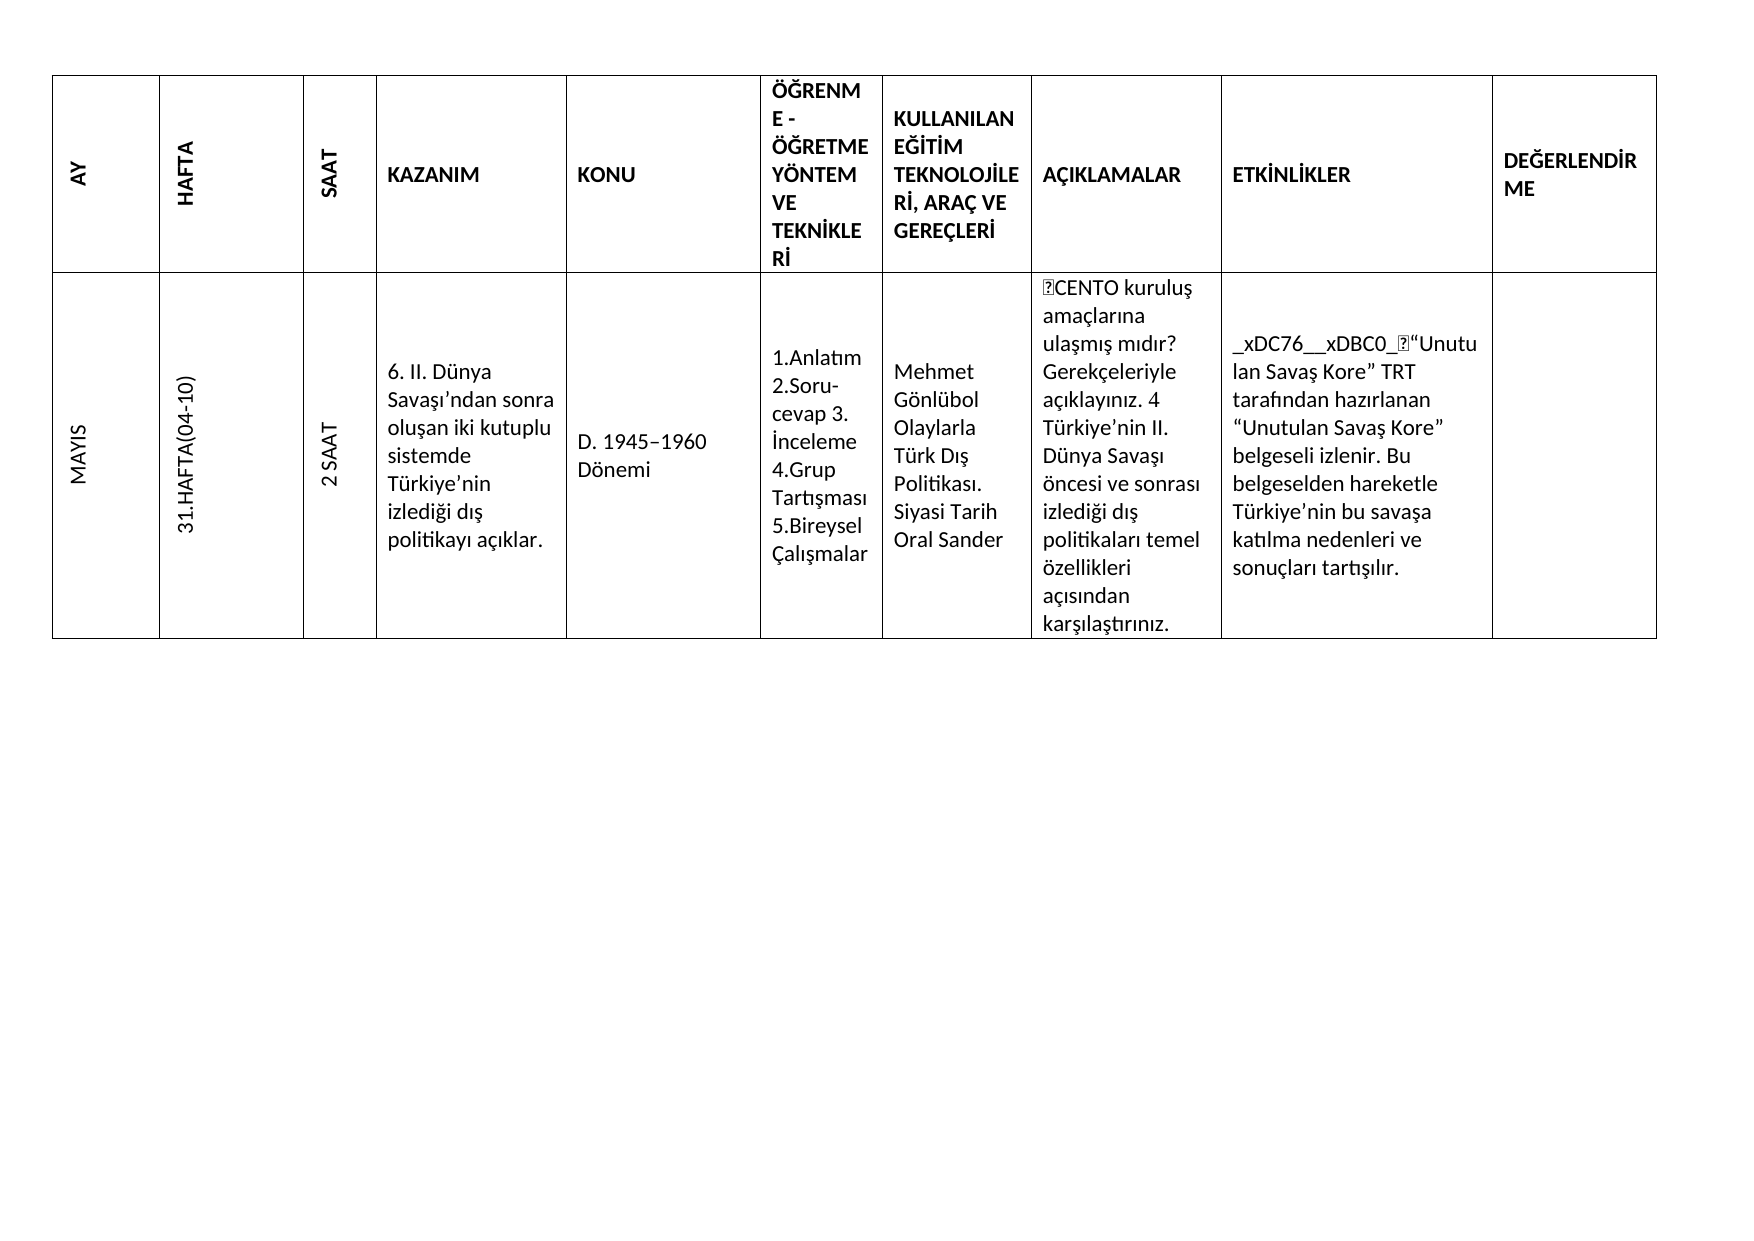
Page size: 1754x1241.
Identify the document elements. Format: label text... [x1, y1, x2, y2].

table_cell 31.HAFTA(04-10) [160, 273, 303, 637]
table_header AÇIKLAMALAR [1032, 76, 1221, 272]
table_cell [1493, 273, 1656, 637]
table_cell CENTO kuruluş amaçlarına ulaşmış mıdır? Gerekçeleriyle açıklayınız.  Türkiye’nin II. Dünya Savaşı öncesi ve sonrası izlediği dış politikaları temel özellikleri açısından karşılaştırınız. [1032, 273, 1221, 637]
table_cell D. 1945–1960 Dönemi [567, 273, 760, 637]
table_header AY [53, 76, 159, 272]
table_header HAFTA [160, 76, 303, 272]
table_header ETKİNLİKLER [1222, 76, 1492, 272]
table_cell 1.Anlatım 2.Soru-cevap 3. İnceleme 4.Grup Tartışması 5.Bireysel Çalışmalar [761, 273, 882, 637]
table_cell 6. II. Dünya Savaşı’ndan sonra oluşan iki kutuplu sistemde Türkiye’nin izlediği dış politikayı açıklar. [377, 273, 566, 637]
table_cell _xDC76__xDBC0_“Unutulan Savaş Kore” TRT tarafından hazırlanan “Unutulan Savaş Kore” belgeseli izlenir. Bu belgeselden hareketle Türkiye’nin bu savaşa katılma nedenleri ve sonuçları tartışılır. [1222, 273, 1492, 637]
table_cell Mehmet Gönlübol Olaylarla Türk Dış Politikası. Siyasi Tarih Oral Sander [883, 273, 1031, 637]
table_header KULLANILAN EĞİTİM TEKNOLOJİLERİ, ARAÇ VE GEREÇLERİ [883, 76, 1031, 272]
table_header KAZANIM [377, 76, 566, 272]
table_header SAAT [304, 76, 376, 272]
table_cell MAYIS [53, 273, 159, 637]
table_header DEĞERLENDİRME [1493, 76, 1656, 272]
table_cell 2 SAAT [304, 273, 376, 637]
table_header KONU [567, 76, 760, 272]
table_header ÖĞRENME - ÖĞRETME YÖNTEM VE TEKNİKLERİ [761, 76, 882, 272]
